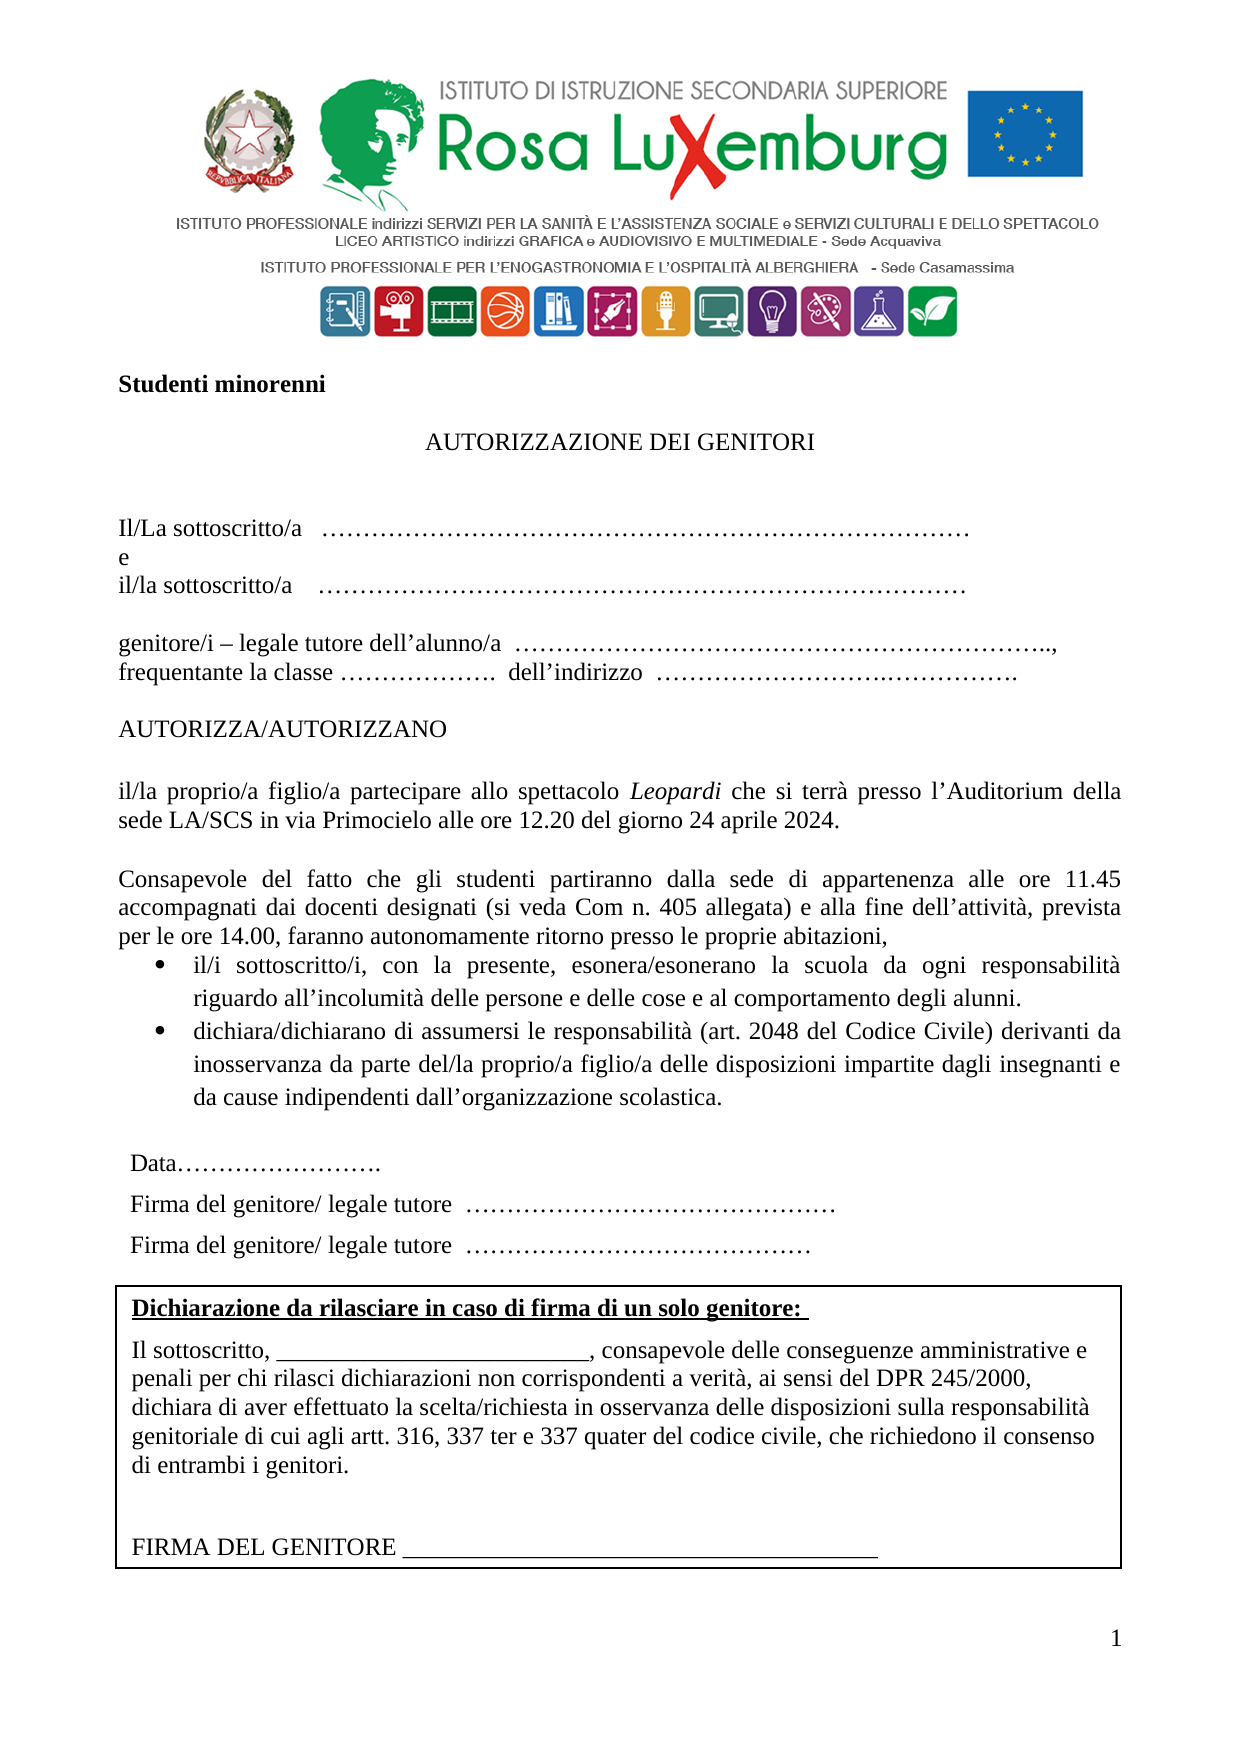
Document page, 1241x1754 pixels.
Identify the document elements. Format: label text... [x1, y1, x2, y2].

text AUTORIZZAZIONE DEI GENITORI [118, 427, 1122, 456]
list dichiara/dichiarano di assumersi le responsabilità (art. 2048 del Codice Civile) derivanti da inosservanza da parte del/la proprio/a figlio/a delle disposizioni impartite dagli insegnanti e da cause indipendenti dall’organizzazione scolastica. [156, 1016, 1122, 1111]
text il/la proprio/a figlio/a partecipare allo spettacolo Leopardi che si terrà presso l’Auditorium della sede LA/SCS in via Primocielo alle ore 12.20 del giorno 24 aprile 2024. [118, 776, 1122, 833]
picture [166, 44, 1123, 370]
text Firma del genitore/ legale tutore …………………………………… [130, 1231, 1122, 1259]
list il/i sottoscritto/i, con la presente, esonera/esonerano la scuola da ogni responsabilità riguardo all’incolumità delle persone e delle cose e al comportamento degli alunni. [156, 950, 1122, 1012]
text Consapevole del fatto che gli studenti partiranno dalla sede di appartenenza alle ore 11.45 accompagnati dai docenti designati (si veda Com n. 405 allegata) e alla fine dell’attività, prevista per le ore 14.00, faranno autonomamente ritorno presso le proprie abitazioni, [118, 864, 1122, 950]
text Firma del genitore/ legale tutore ……………………………………… [130, 1189, 1122, 1218]
text Data……………………. [130, 1148, 1122, 1177]
